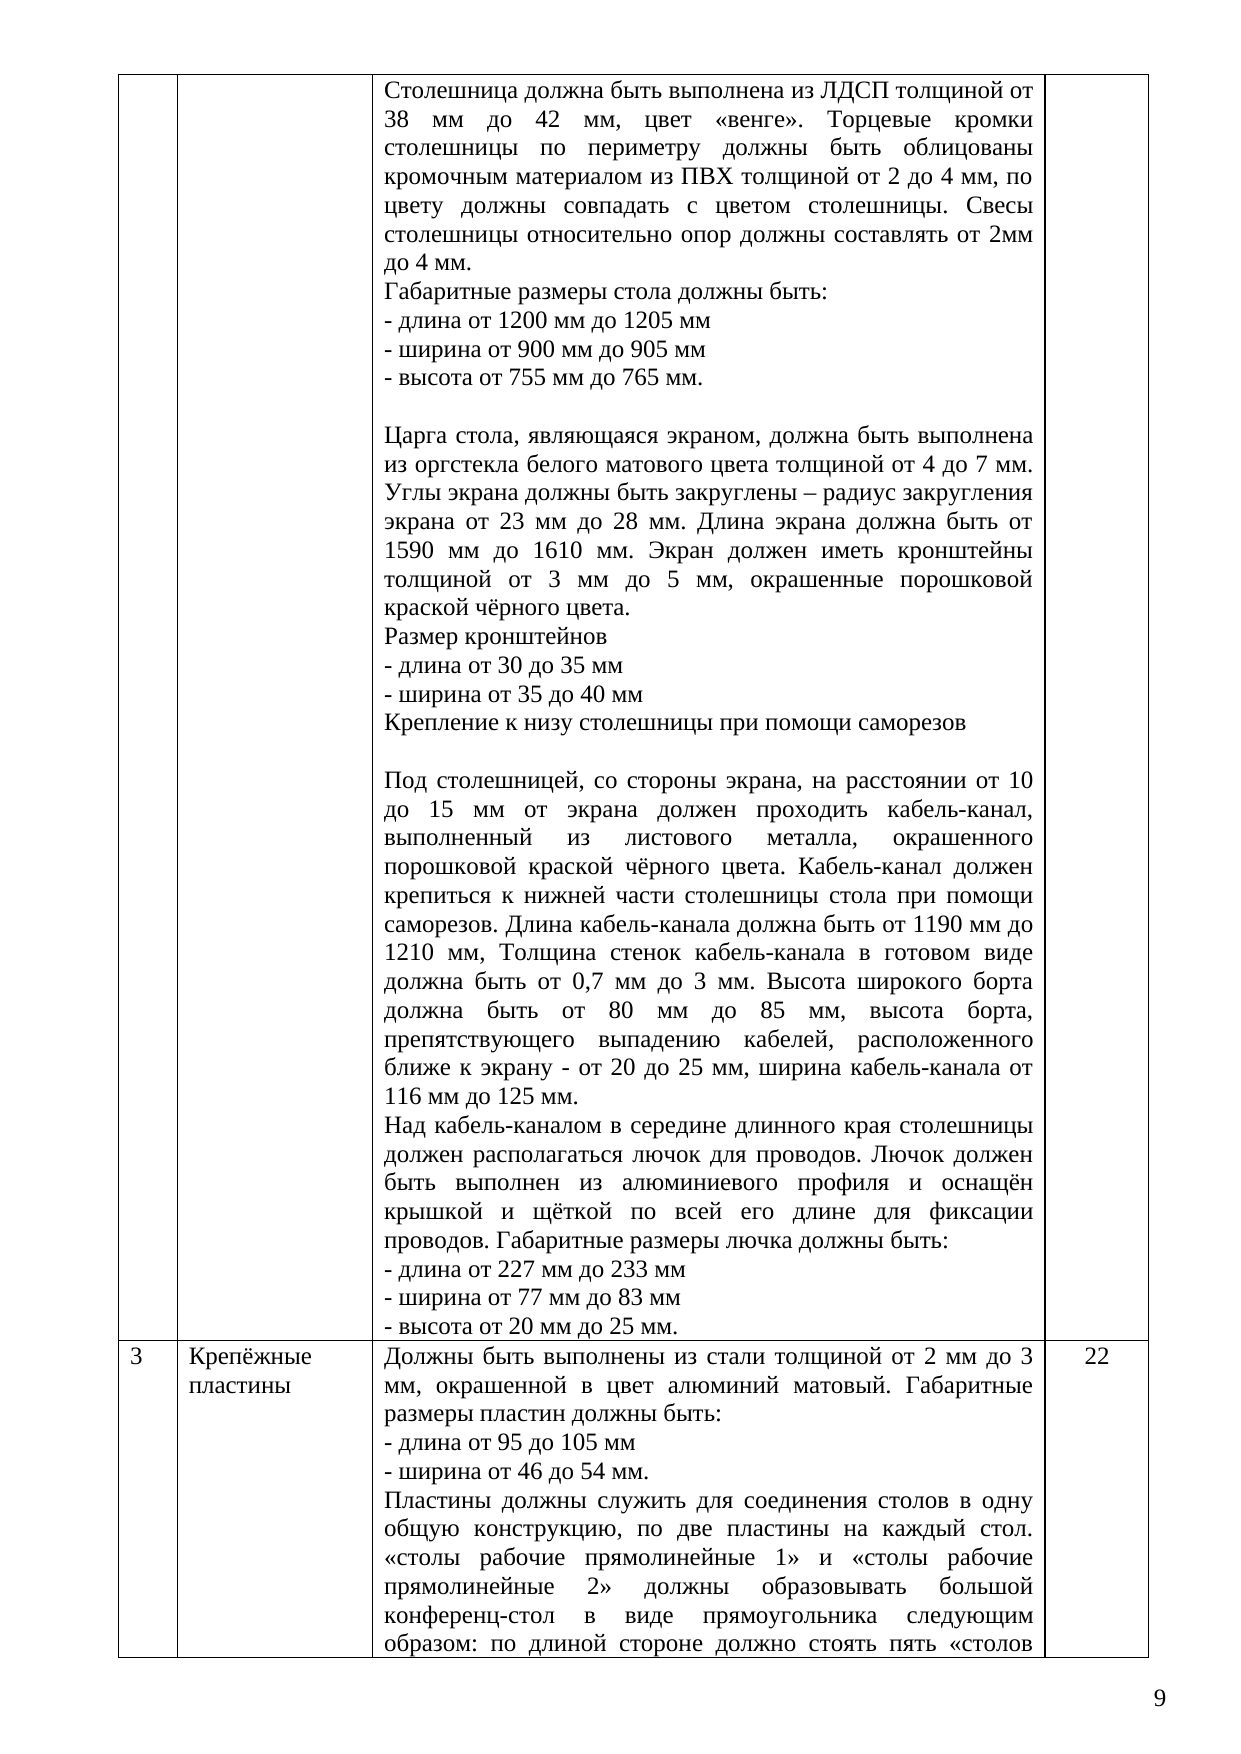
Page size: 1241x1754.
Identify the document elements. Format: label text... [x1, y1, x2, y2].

table_cell 3 [119, 1341, 177, 1657]
table_cell Крепёжные пластины [178, 1341, 372, 1657]
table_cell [178, 75, 372, 1340]
table_cell 3 [1046, 75, 1148, 1340]
table_cell 22 [1046, 1341, 1148, 1657]
table_cell 2 [119, 75, 177, 1340]
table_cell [373, 75, 1044, 1340]
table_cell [373, 1341, 1044, 1657]
